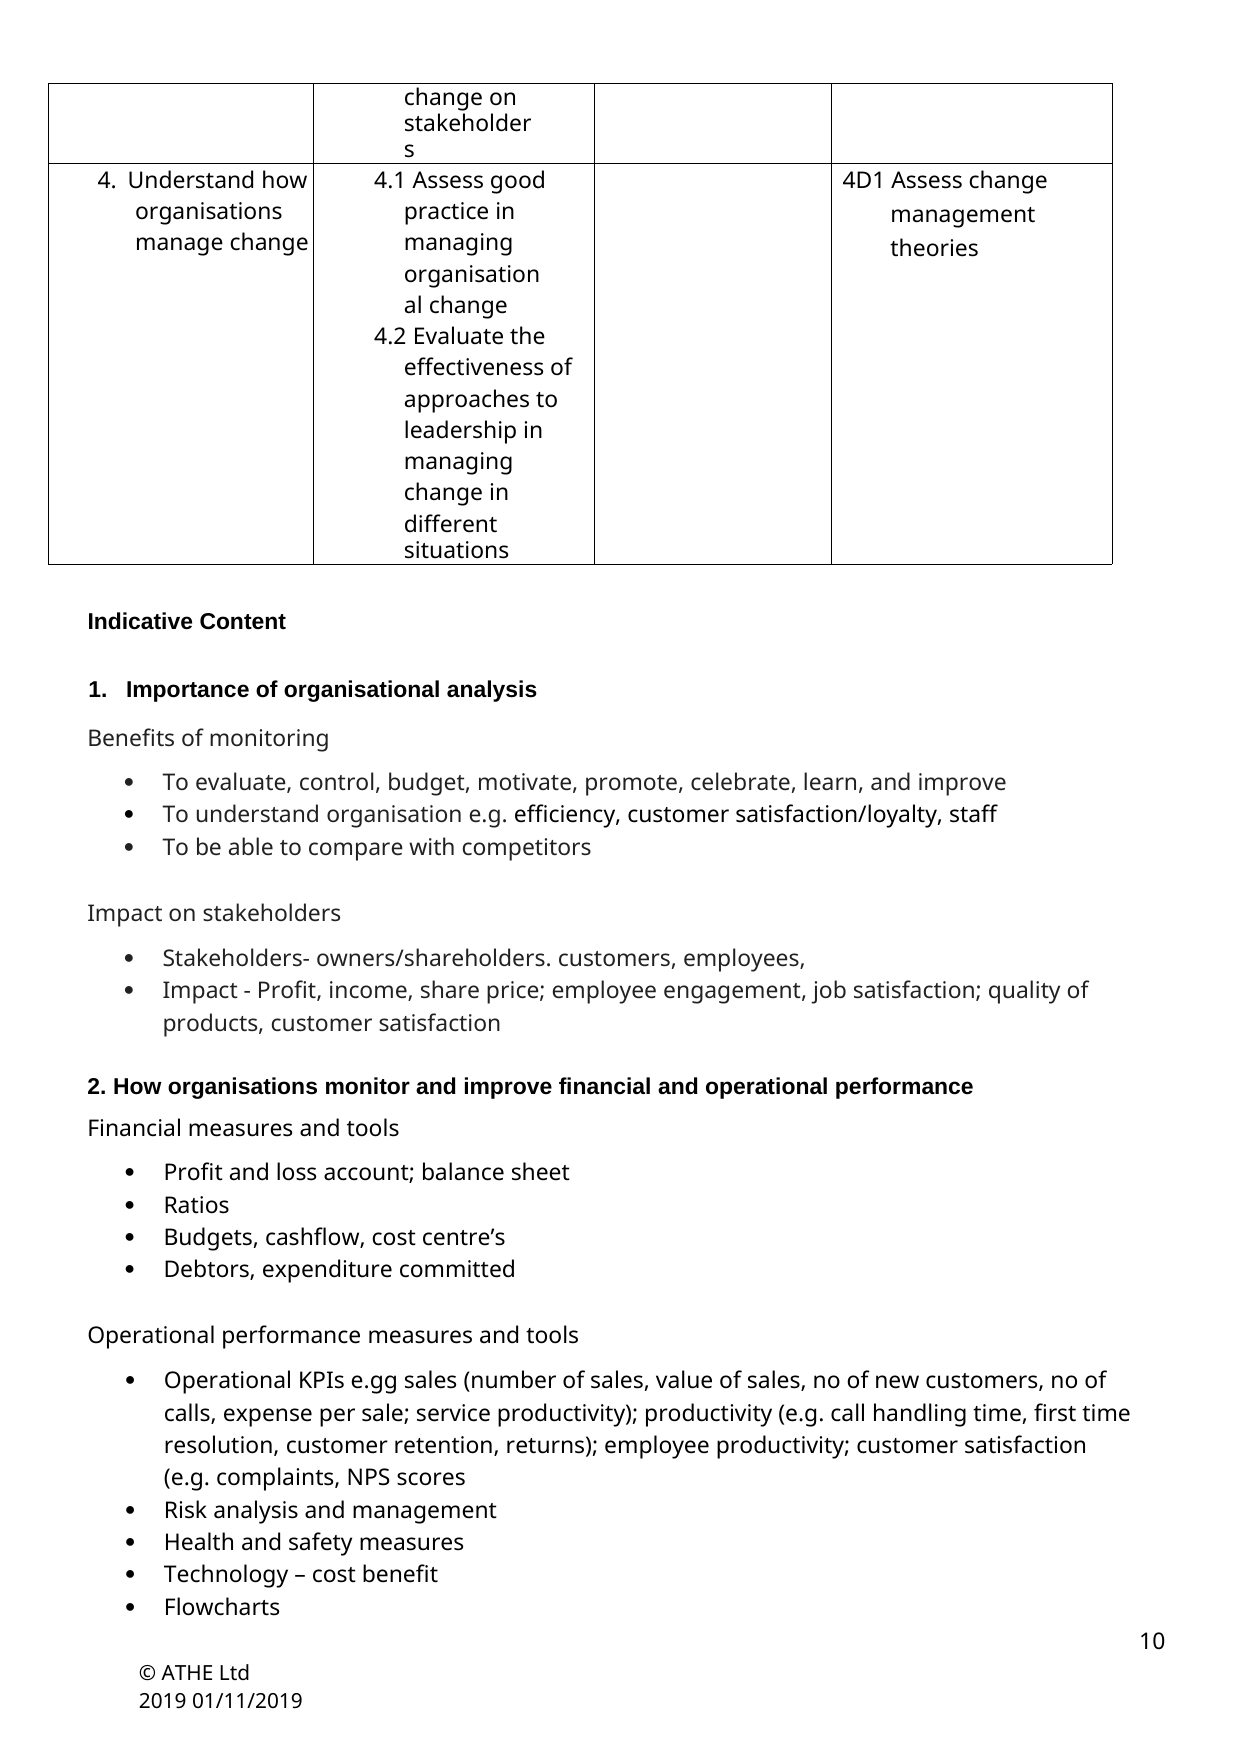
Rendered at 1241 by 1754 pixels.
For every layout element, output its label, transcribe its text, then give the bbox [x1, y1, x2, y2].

table_cell 4D1 Assess change management theories [832, 164, 1112, 563]
list Stakeholders- owners/shareholders. customers, employees, [125, 942, 1205, 973]
list Impact - Profit, income, share price; employee engagement, job satisfaction; quality of products, customer satisfaction [125, 974, 1133, 1038]
list Health and safety measures [126, 1526, 1205, 1557]
list To understand organisation e.g. efficiency, customer satisfaction/loyalty, staff [125, 798, 1205, 830]
table_header [832, 84, 1112, 163]
list Risk analysis and management [126, 1493, 1205, 1525]
text Operational performance measures and tools [87, 1319, 1205, 1351]
subtitle Indicative Content [87, 608, 1205, 634]
list Technology – cost benefit [126, 1558, 1205, 1589]
table_header [595, 84, 831, 163]
list Budgets, cashflow, cost centre’s [126, 1221, 1205, 1252]
list To evaluate, control, budget, motivate, promote, celebrate, learn, and improve [125, 766, 1205, 797]
table_cell Assess good practice in managing organisational change Evaluate the effectiveness of approaches to leadership in managing change in different situations [314, 164, 594, 563]
list Debtors, expenditure committed [126, 1253, 1205, 1284]
list Ratios [126, 1189, 1205, 1220]
table_header change on stakeholders [314, 84, 594, 163]
text Impact on stakeholders [87, 897, 1205, 929]
text Benefits of monitoring [87, 721, 1205, 753]
list Importance of organisational analysis [88, 676, 1205, 702]
text Financial measures and tools [87, 1112, 1205, 1143]
list Profit and loss account; balance sheet [126, 1156, 1205, 1187]
table_header [49, 84, 313, 163]
list To be able to compare with competitors [125, 831, 1205, 862]
table_cell 4. Understand how organisations manage change [49, 164, 313, 563]
subtitle How organisations monitor and improve financial and operational performance [87, 1073, 1205, 1099]
list Flowcharts [126, 1591, 1205, 1622]
table_cell [595, 164, 831, 563]
list Operational KPIs e.gg sales (number of sales, value of sales, no of new customers, no of calls, expense per sale; service productivity); productivity (e.g. call handling time, first time resolution, customer retention, returns); employee productivity; customer satisfaction (e.g. complaints, NPS scores [126, 1364, 1136, 1492]
